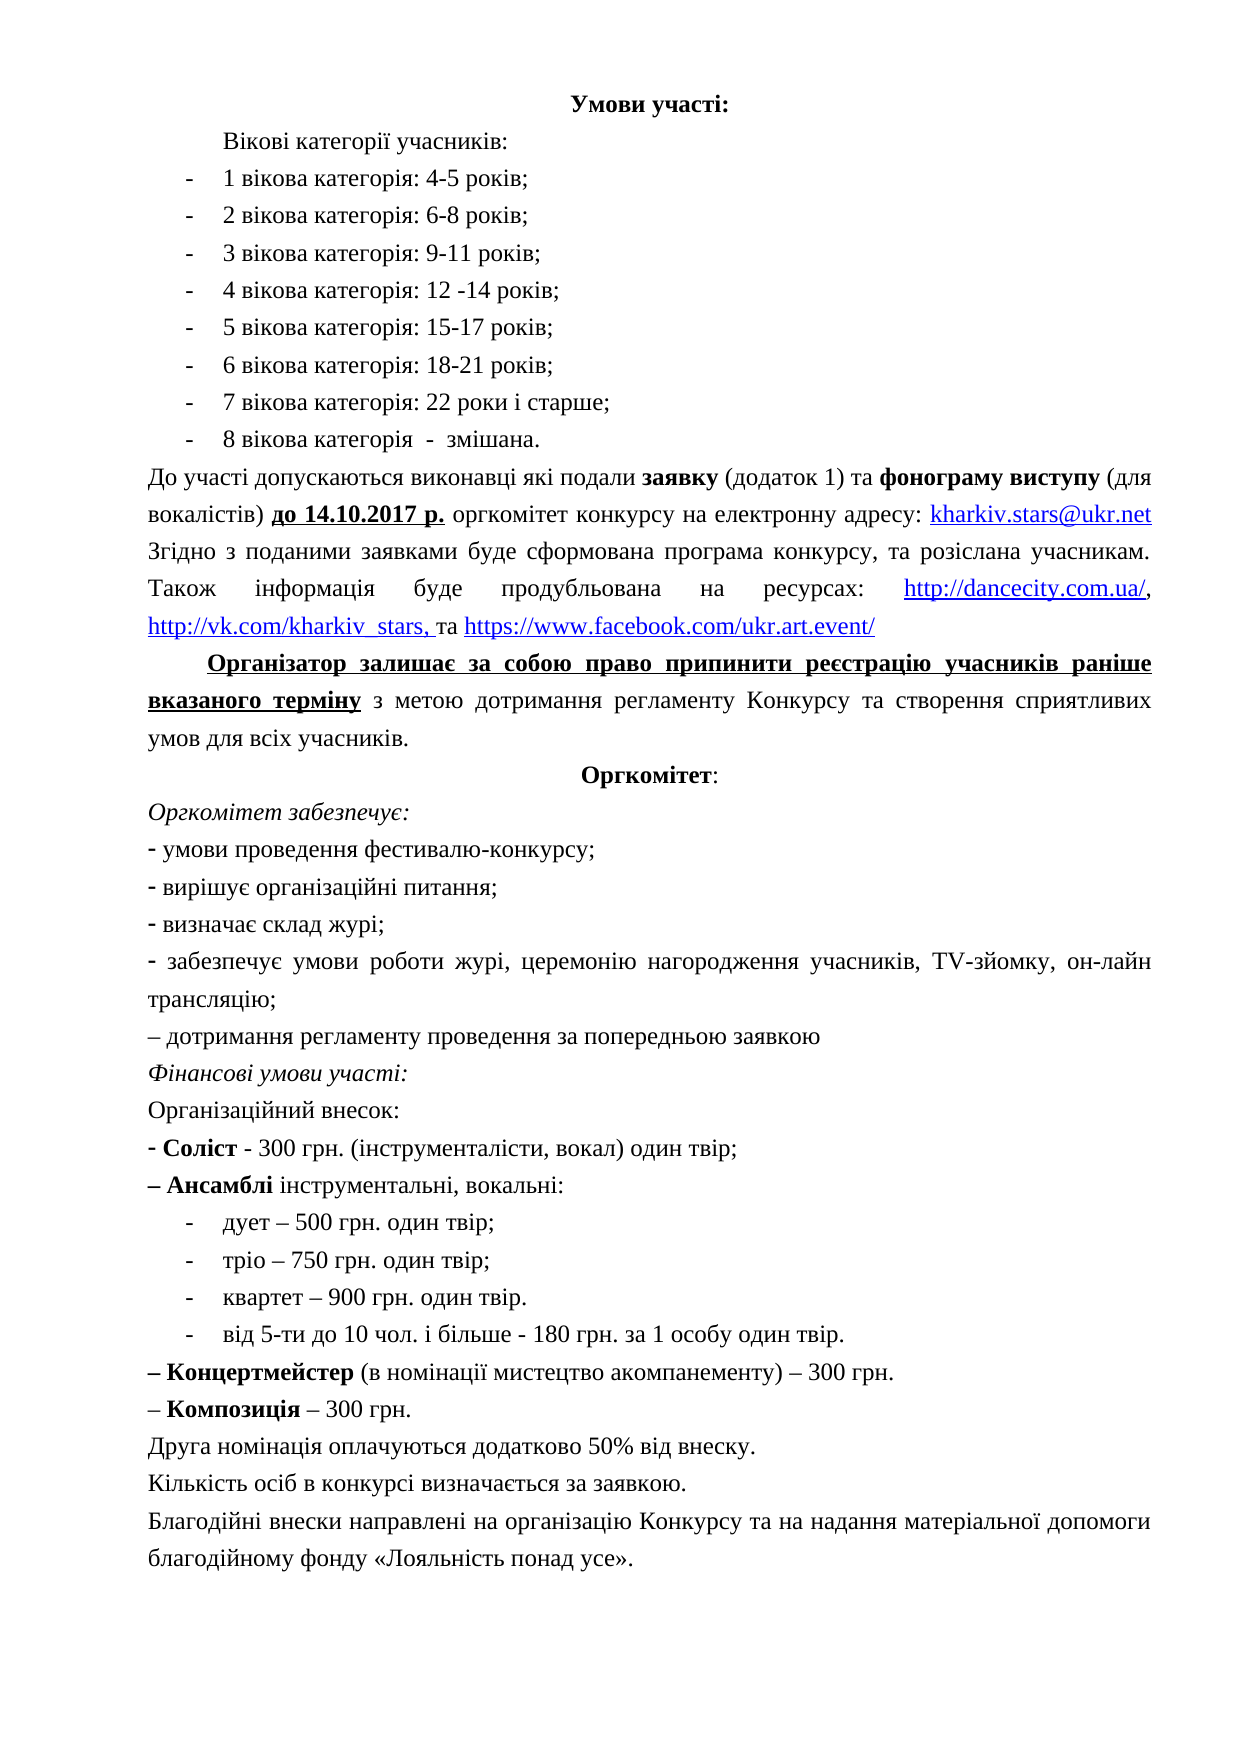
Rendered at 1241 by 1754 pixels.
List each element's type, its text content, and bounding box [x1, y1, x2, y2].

list 2 вікова категорія: 6-8 років; [185, 201, 1152, 229]
list 8 вікова категорія - змішана. [185, 424, 1152, 453]
list 5 вікова категорія: 15-17 років; [185, 312, 1152, 341]
text Організаційний внесок: [148, 1096, 1152, 1124]
list 4 вікова категорія: 12 -14 років; [185, 275, 1152, 304]
text – Ансамблі інструментальні, вокальні: [148, 1170, 1152, 1199]
list від 5-ти до 10 чол. і більше - 180 грн. за 1 особу один твір. [185, 1319, 1152, 1348]
text Оргкомітет: [148, 760, 1152, 789]
text умови проведення фестивалю-конкурсу; [148, 834, 1152, 863]
text Кількість осіб в конкурсі визначається за заявкою. [148, 1468, 1152, 1497]
text – дотримання регламенту проведення за попередньою заявкою [148, 1021, 1152, 1050]
text – Концертмейстер (в номінації мистецтво акомпанементу) – 300 грн. [148, 1357, 1152, 1385]
text До участі допускаються виконавці які подали заявку (додаток 1) та фонограму виступу (для вокалістів) до 14.10.2017 р. оргкомітет конкурсу на електронну адресу: kharkiv.stars@ukr.net Згідно з поданими заявками буде сформована програма конкурсу, та розіслана учасникам. Також інформація буде продубльована на ресурсах: http://dancecity.com.ua/, http://vk.com/kharkiv_stars, та https://www.facebook.com/ukr.art.event/ [148, 462, 1152, 639]
list 7 вікова категорія: 22 роки і старше; [185, 387, 1152, 416]
list квартет – 900 грн. один твір. [185, 1282, 1152, 1311]
text Друга номінація оплачуються додатково 50% від внеску. [148, 1431, 1152, 1460]
text Вікові категорії учасників: [148, 126, 1152, 155]
text вирішує організаційні питання; [148, 872, 1152, 901]
list 6 вікова категорія: 18-21 років; [185, 350, 1152, 378]
text забезпечує умови роботи журі, церемонію нагородження учасників, TV-зйомку, он-лайн трансляцію; [148, 946, 1152, 1012]
list дует – 500 грн. один твір; [185, 1207, 1152, 1236]
list 3 вікова категорія: 9-11 років; [185, 238, 1152, 267]
text Оргкомітет забезпечує: [148, 797, 1152, 826]
text визначає склад журі; [148, 909, 1152, 938]
text Фінансові умови участі: [148, 1058, 1152, 1087]
text Умови участі: [148, 89, 1152, 117]
list тріо – 750 грн. один твір; [185, 1245, 1152, 1273]
text – Композиція – 300 грн. [148, 1394, 1152, 1423]
list 1 вікова категорія: 4-5 років; [185, 163, 1152, 192]
text Організатор залишає за собою право припинити реєстрацію учасників раніше вказаного терміну з метою дотримання регламенту Конкурсу та створення сприятливих умов для всіх учасників. [148, 648, 1152, 751]
text Соліст - 300 грн. (інструменталісти, вокал) один твір; [148, 1133, 1152, 1162]
text Благодійні внески направлені на організацію Конкурсу та на надання матеріальної допомоги благодійному фонду «Лояльність понад усе». [148, 1506, 1152, 1572]
